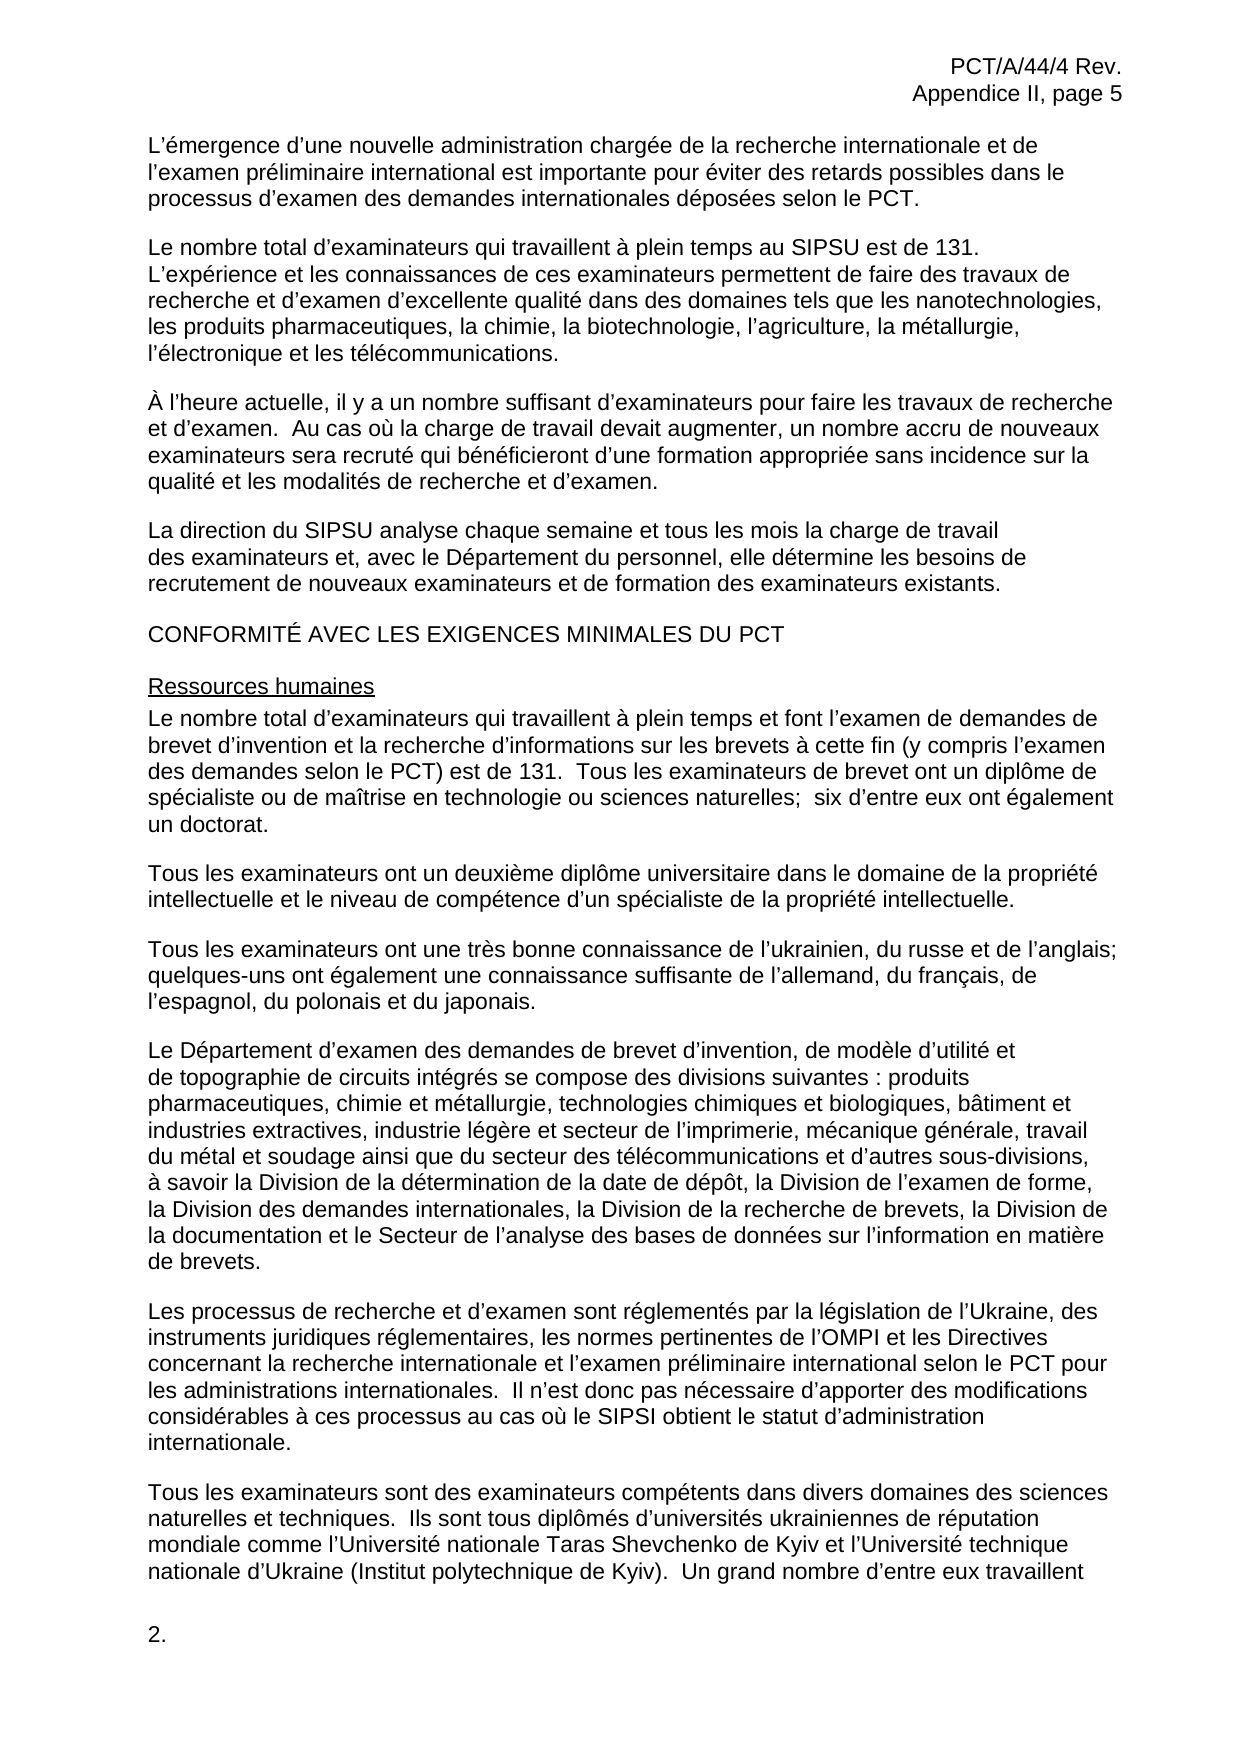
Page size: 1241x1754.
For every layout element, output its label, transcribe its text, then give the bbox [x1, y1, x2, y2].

subtitle Ressources humaines [148, 673, 1122, 699]
text Le nombre total d’examinateurs qui travaillent à plein temps et font l’examen de demandes de brevet d’invention et la recherche d’informations sur les brevets à cette fin (y compris l’examen des demandes selon le PCT) est de 131. Tous les examinateurs de brevet ont un diplôme de spécialiste ou de maîtrise en technologie ou sciences naturelles; six d’entre eux ont également un doctorat. [148, 705, 1122, 837]
text Tous les examinateurs ont une très bonne connaissance de l’ukrainien, du russe et de l’anglais; quelques-uns ont également une connaissance suffisante de l’allemand, du français, de l’espagnol, du polonais et du japonais. [148, 936, 1122, 1014]
text La direction du SIPSU analyse chaque semaine et tous les mois la charge de travail des examinateurs et, avec le Département du personnel, elle détermine les besoins de recrutement de nouveaux examinateurs et de formation des examinateurs existants. [148, 517, 1122, 596]
text L’émergence d’une nouvelle administration chargée de la recherche internationale et de l’examen préliminaire international est importante pour éviter des retards possibles dans le processus d’examen des demandes internationales déposées selon le PCT. [148, 132, 1122, 211]
text Les processus de recherche et d’examen sont réglementés par la législation de l’Ukraine, des instruments juridiques réglementaires, les normes pertinentes de l’OMPI et les Directives concernant la recherche internationale et l’examen préliminaire international selon le PCT pour les administrations internationales. Il n’est donc pas nécessaire d’apporter des modifications considérables à ces processus au cas où le SIPSI obtient le statut d’administration internationale. [148, 1298, 1122, 1456]
text À l’heure actuelle, il y a un nombre suffisant d’examinateurs pour faire les travaux de recherche et d’examen. Au cas où la charge de travail devait augmenter, un nombre accru de nouveaux examinateurs sera recruté qui bénéficieront d’une formation appropriée sans incidence sur la qualité et les modalités de recherche et d’examen. [148, 389, 1122, 494]
text Le nombre total d’examinateurs qui travaillent à plein temps au SIPSU est de 131. L’expérience et les connaissances de ces examinateurs permettent de faire des travaux de recherche et d’examen d’excellente qualité dans des domaines tels que les nanotechnologies, les produits pharmaceutiques, la chimie, la biotechnologie, l’agriculture, la métallurgie, l’électronique et les télécommunications. [148, 234, 1122, 366]
text Tous les examinateurs ont un deuxième diplôme universitaire dans le domaine de la propriété intellectuelle et le niveau de compétence d’un spécialiste de la propriété intellectuelle. [148, 860, 1122, 913]
text Le Département d’examen des demandes de brevet d’invention, de modèle d’utilité et de topographie de circuits intégrés se compose des divisions suivantes : produits pharmaceutiques, chimie et métallurgie, technologies chimiques et biologiques, bâtiment et industries extractives, industrie légère et secteur de l’imprimerie, mécanique générale, travail du métal et soudage ainsi que du secteur des télécommunications et d’autres sous-divisions, à savoir la Division de la détermination de la date de dépôt, la Division de l’examen de forme, la Division des demandes internationales, la Division de la recherche de brevets, la Division de la documentation et le Secteur de l’analyse des bases de données sur l’information en matière de brevets. [148, 1037, 1122, 1275]
subtitle ConformitÉ avec les exigences minimales du PCT [148, 621, 1122, 648]
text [148, 1479, 1122, 1584]
